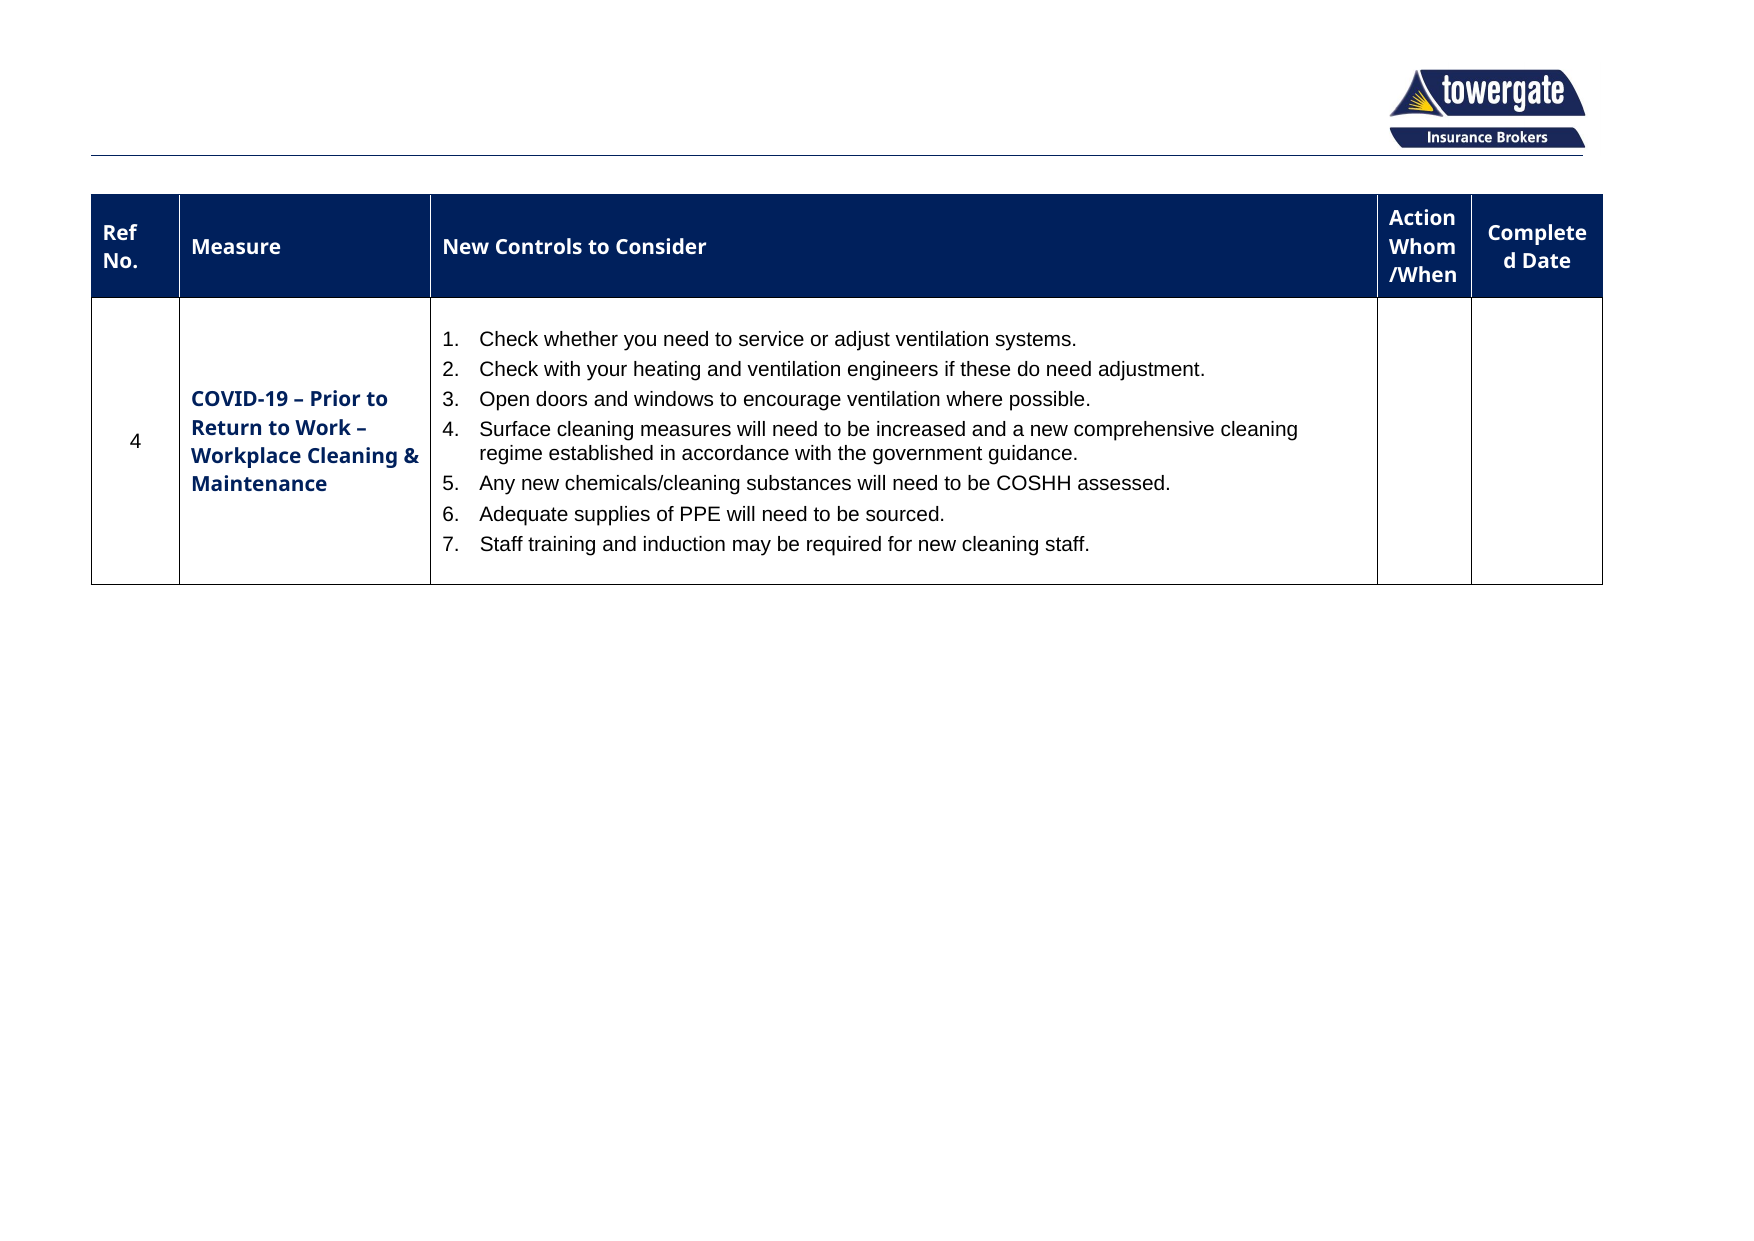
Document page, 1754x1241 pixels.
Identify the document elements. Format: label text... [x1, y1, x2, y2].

picture [1373, 62, 1601, 156]
table_header Action Whom/When [1378, 195, 1471, 297]
table_cell COVID-19 – Prior to Return to Work – Workplace Cleaning & Maintenance [180, 298, 430, 584]
table_header Completed Date [1472, 195, 1602, 297]
table_cell [1472, 298, 1602, 584]
table_cell Check whether you need to service or adjust ventilation systems. Check with your heating and ventilation engineers if these do need adjustment. Open doors and windows to encourage ventilation where possible. Surface cleaning measures will need to be increased and a new comprehensive cleaning regime established in accordance with the government guidance. Any new chemicals/cleaning substances will need to be COSHH assessed. Adequate supplies of PPE will need to be sourced. Staff training and induction may be required for new cleaning staff. [431, 298, 1377, 584]
table_header Ref No. [92, 195, 179, 297]
table_cell [1378, 298, 1471, 584]
table_cell 4 [92, 298, 179, 584]
table_header Measure [180, 195, 430, 297]
table_header New Controls to Consider [431, 195, 1377, 297]
